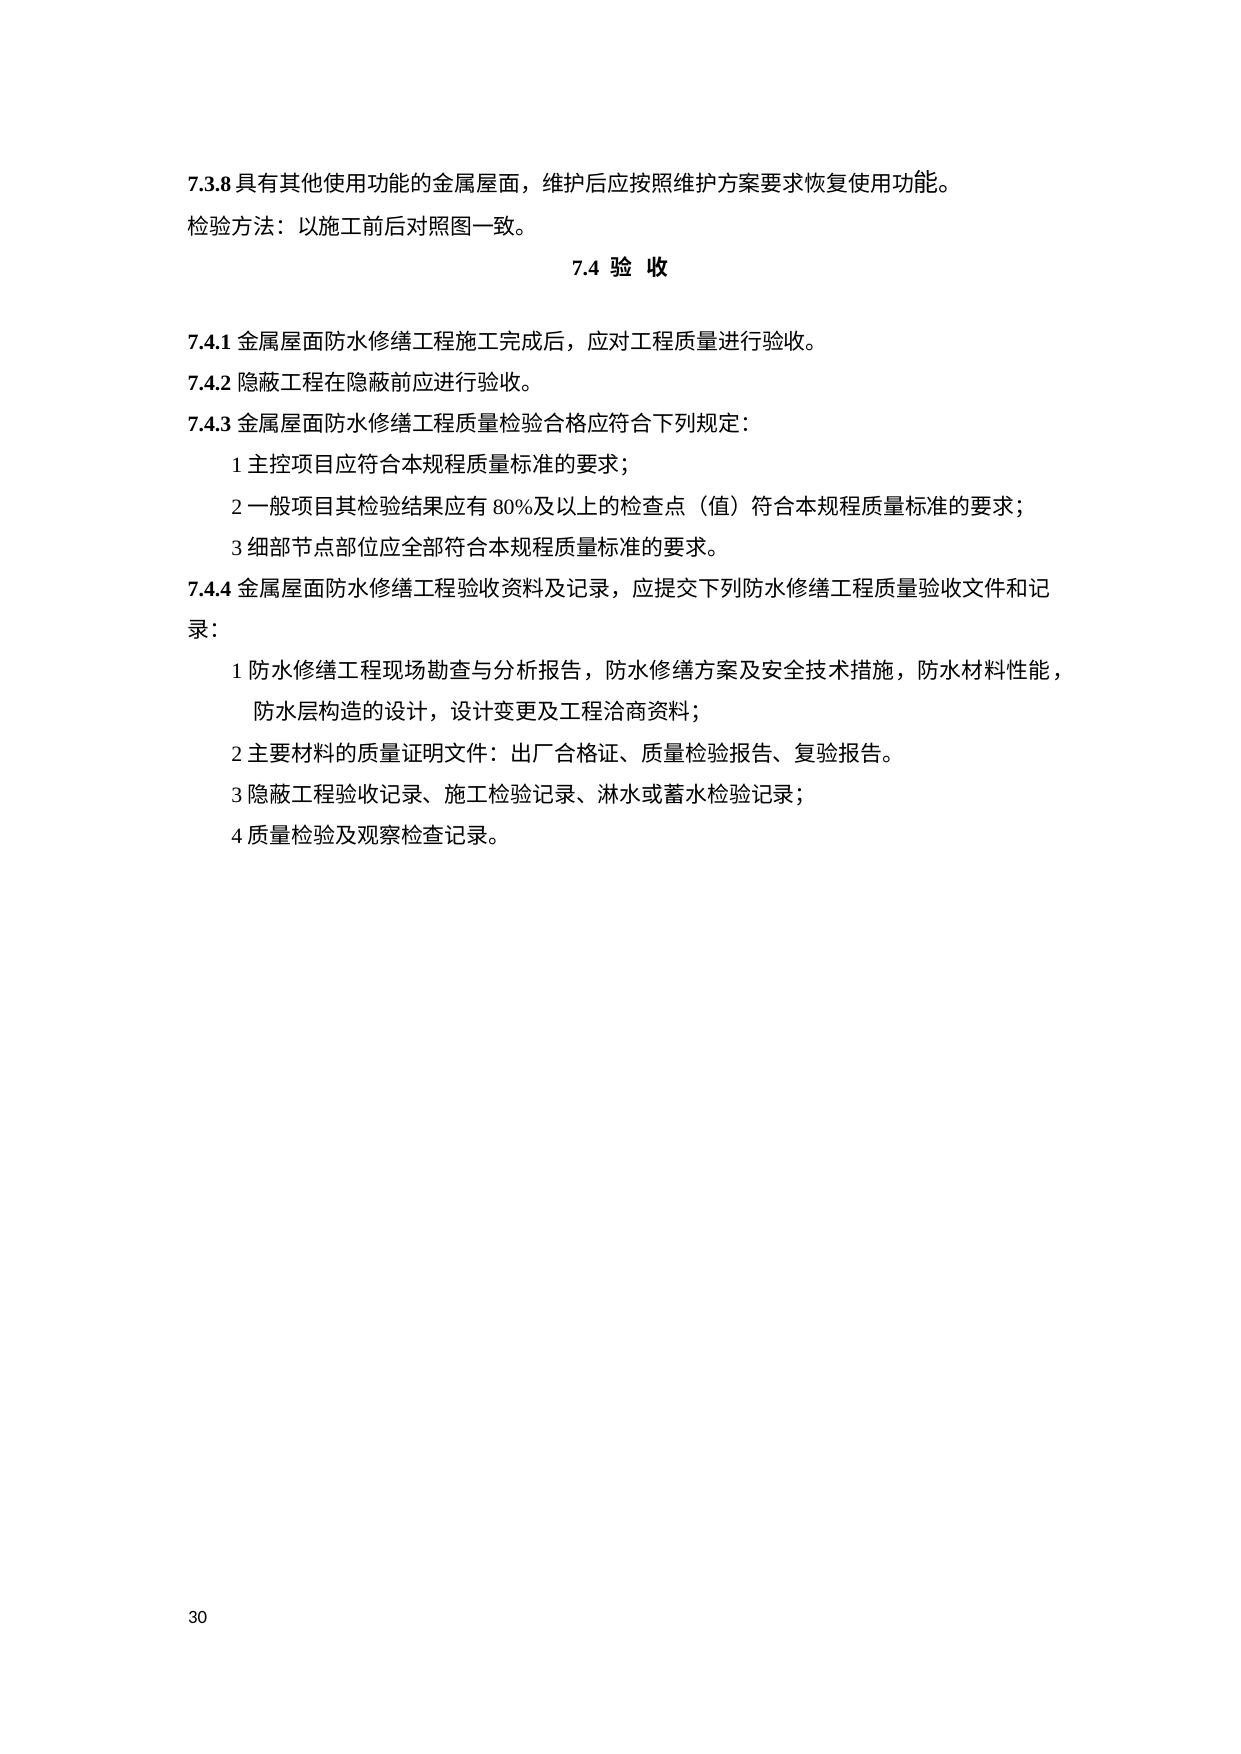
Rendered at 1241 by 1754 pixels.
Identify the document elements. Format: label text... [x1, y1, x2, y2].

text 3 细部节点部位应全部符合本规程质量标准的要求。 [231, 530, 1053, 561]
text 1 防水修缮工程现场勘查与分析报告，防水修缮方案及安全技术措施，防水材料性能，防水层构造的设计，设计变更及工程洽商资料； [231, 653, 1053, 726]
text 2 一般项目其检验结果应有80%及以上的检查点（值）符合本规程质量标准的要求； [231, 489, 1053, 520]
text 7.3.8具有其他使用功能的金属屋面，维护后应按照维护方案要求恢复使用功能。 [187, 162, 1053, 198]
text 7.4.4 金属屋面防水修缮工程验收资料及记录，应提交下列防水修缮工程质量验收文件和记录： [187, 571, 1053, 644]
text 2 主要材料的质量证明文件：出厂合格证、质量检验报告、复验报告。 [231, 736, 1053, 767]
text 检验方法：以施工前后对照图一致。 [187, 209, 1053, 241]
text 3 隐蔽工程验收记录、施工检验记录、淋水或蓄水检验记录； [231, 777, 1053, 808]
text 4 质量检验及观察检查记录。 [231, 818, 1053, 849]
text 7.4.1 金属屋面防水修缮工程施工完成后，应对工程质量进行验收。 [187, 324, 1053, 356]
text 7.4.3 金属屋面防水修缮工程质量检验合格应符合下列规定： [187, 406, 1053, 438]
text 7.4.2 隐蔽工程在隐蔽前应进行验收。 [187, 365, 1053, 397]
text 7.4 验 收 [187, 250, 1053, 282]
text 1 主控项目应符合本规程质量标准的要求； [231, 447, 1053, 479]
